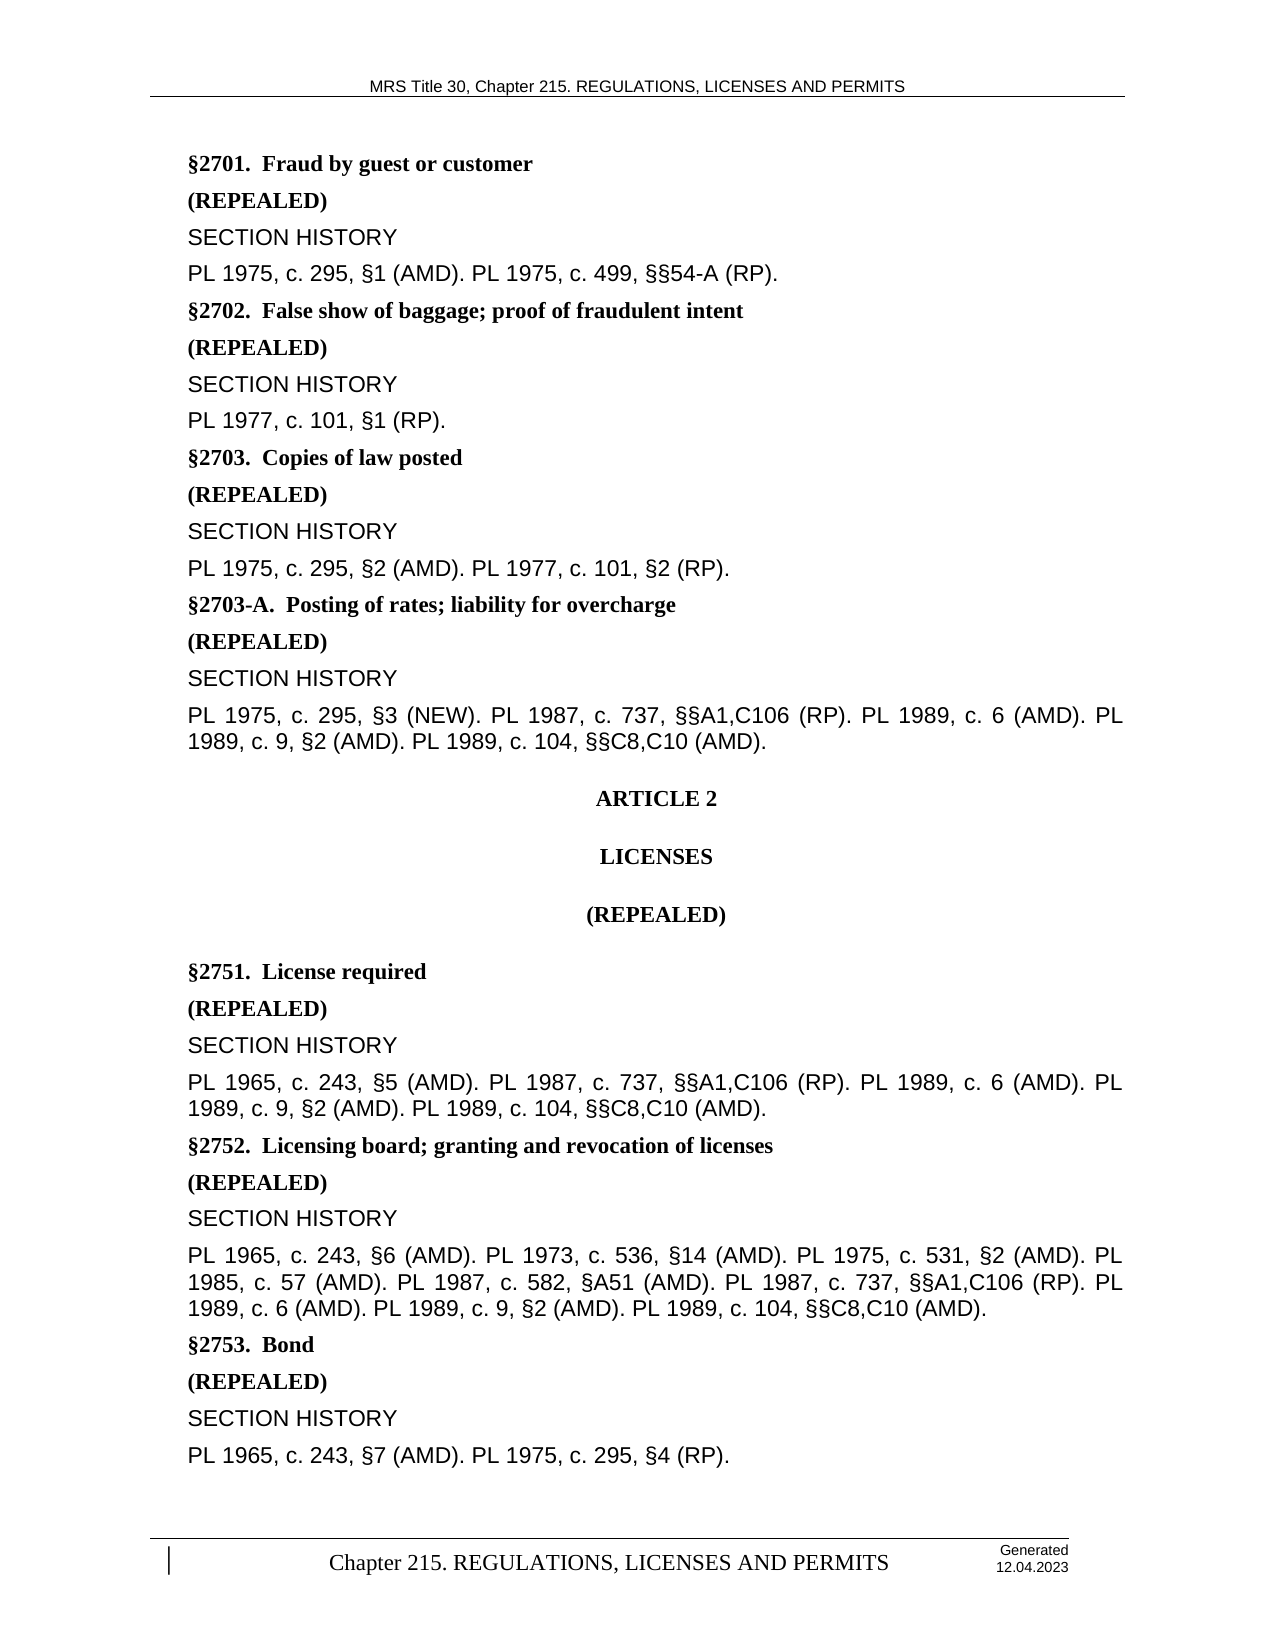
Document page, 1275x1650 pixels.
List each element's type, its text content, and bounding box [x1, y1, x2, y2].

text PL 1975, c. 295, §3 (NEW). PL 1987, c. 737, §§A1,C106 (RP). PL 1989, c. 6 (AMD). PL 1989, c. 9, §2 (AMD). PL 1989, c. 104, §§C8,C10 (AMD). [187, 702, 1125, 754]
text SECTION HISTORY [187, 1205, 1125, 1232]
text §2753. Bond [187, 1332, 1125, 1358]
text (REPEALED) [187, 1168, 1125, 1195]
text (REPEALED) [187, 995, 1125, 1021]
text §2703-A. Posting of rates; liability for overcharge [187, 591, 1125, 618]
text PL 1977, c. 101, §1 (RP). [187, 407, 1125, 434]
text SECTION HISTORY [187, 223, 1125, 250]
text §2702. False show of baggage; proof of fraudulent intent [187, 297, 1125, 323]
text §2751. License required [187, 958, 1125, 985]
text (REPEALED) [187, 334, 1125, 360]
text (REPEALED) [187, 187, 1125, 213]
text SECTION HISTORY [187, 371, 1125, 397]
text §2703. Copies of law posted [187, 444, 1125, 471]
text SECTION HISTORY [187, 518, 1125, 544]
text (REPEALED) [187, 481, 1125, 507]
text SECTION HISTORY [187, 665, 1125, 691]
text ARTICLE 2 [187, 786, 1125, 812]
text (REPEALED) [187, 628, 1125, 654]
text SECTION HISTORY [187, 1032, 1125, 1058]
text PL 1975, c. 295, §2 (AMD). PL 1977, c. 101, §2 (RP). [187, 554, 1125, 581]
text (REPEALED) [187, 901, 1125, 927]
text PL 1965, c. 243, §6 (AMD). PL 1973, c. 536, §14 (AMD). PL 1975, c. 531, §2 (AMD). PL 1985, c. 57 (AMD). PL 1987, c. 582, §A51 (AMD). PL 1987, c. 737, §§A1,C106 (RP). PL 1989, c. 6 (AMD). PL 1989, c. 9, §2 (AMD). PL 1989, c. 104, §§C8,C10 (AMD). [187, 1242, 1125, 1321]
text §2701. Fraud by guest or customer [187, 150, 1125, 176]
text SECTION HISTORY [187, 1405, 1125, 1431]
text LICENSES [187, 843, 1125, 869]
text PL 1965, c. 243, §5 (AMD). PL 1987, c. 737, §§A1,C106 (RP). PL 1989, c. 6 (AMD). PL 1989, c. 9, §2 (AMD). PL 1989, c. 104, §§C8,C10 (AMD). [187, 1069, 1125, 1121]
text §2752. Licensing board; granting and revocation of licenses [187, 1132, 1125, 1158]
text PL 1975, c. 295, §1 (AMD). PL 1975, c. 499, §§54-A (RP). [187, 260, 1125, 287]
text PL 1965, c. 243, §7 (AMD). PL 1975, c. 295, §4 (RP). [187, 1442, 1125, 1468]
text (REPEALED) [187, 1368, 1125, 1395]
